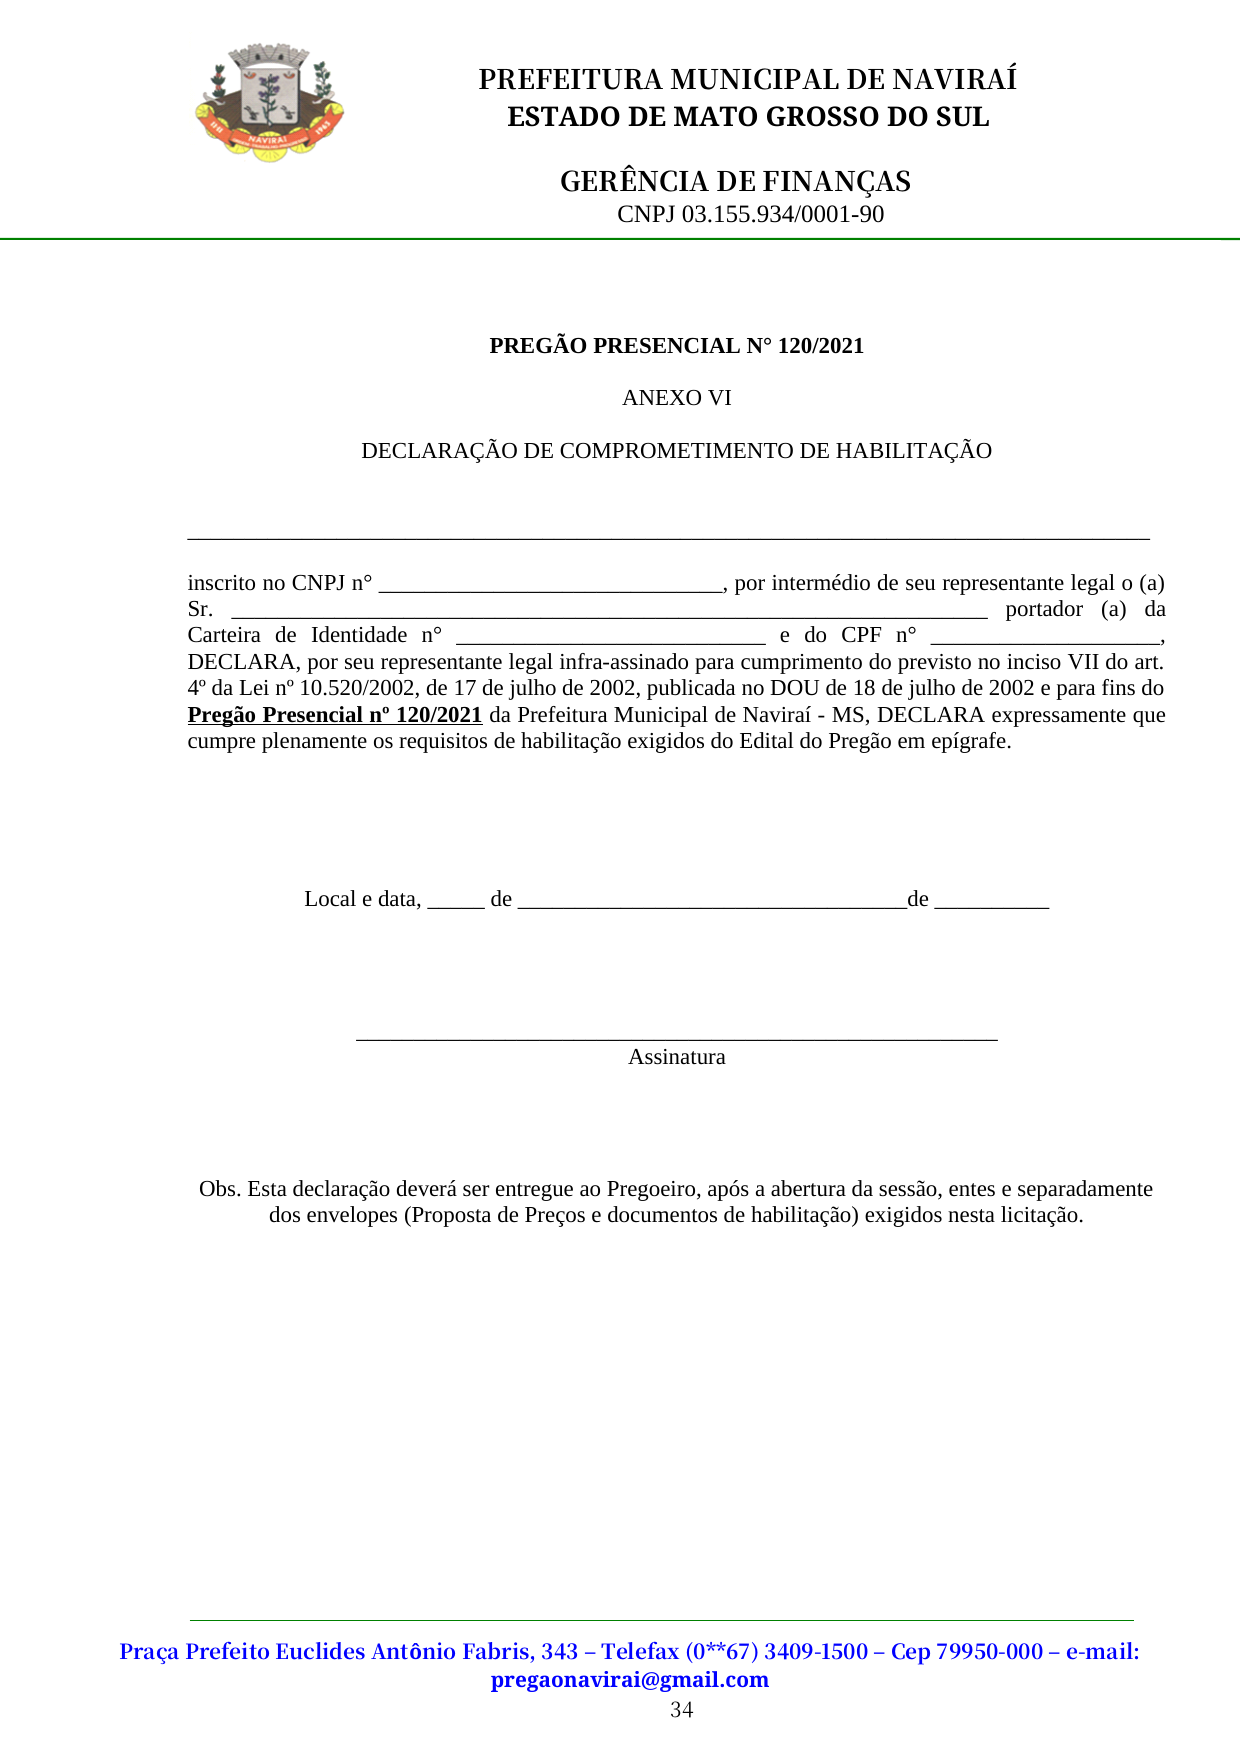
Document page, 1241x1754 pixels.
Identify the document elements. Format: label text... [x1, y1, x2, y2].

text DECLARAÇÃO DE COMPROMETIMENTO DE HABILITAÇÃO [187, 437, 1166, 463]
text Local e data, _____ de __________________________________de __________ [187, 885, 1166, 911]
text ________________________________________________________ [187, 1017, 1166, 1043]
text ____________________________________________________________________________________ [187, 516, 1166, 542]
text inscrito no CNPJ n° ______________________________, por intermédio de seu representante legal o (a) Sr. __________________________________________________________________ portador (a) da Carteira de Identidade n° ___________________________ e do CPF n° ____________________, DECLARA, por seu representante legal infra-assinado para cumprimento do previsto no inciso VII do art. 4º da Lei nº 10.520/2002, de 17 de julho de 2002, publicada no DOU de 18 de julho de 2002 e para fins do Pregão Presencial nº 120/2021 da Prefeitura Municipal de Naviraí - MS, DECLARA expressamente que cumpre plenamente os requisitos de habilitação exigidos do Edital do Pregão em epígrafe. [187, 569, 1166, 753]
text ANEXO VI [187, 384, 1166, 411]
text PREGÃO PRESENCIAL N° 120/2021 [187, 332, 1166, 358]
text Assinatura [187, 1043, 1166, 1069]
text Obs. Esta declaração deverá ser entregue ao Pregoeiro, após a abertura da sessão, entes e separadamente dos envelopes (Proposta de Preços e documentos de habilitação) exigidos nesta licitação. [187, 1175, 1166, 1228]
